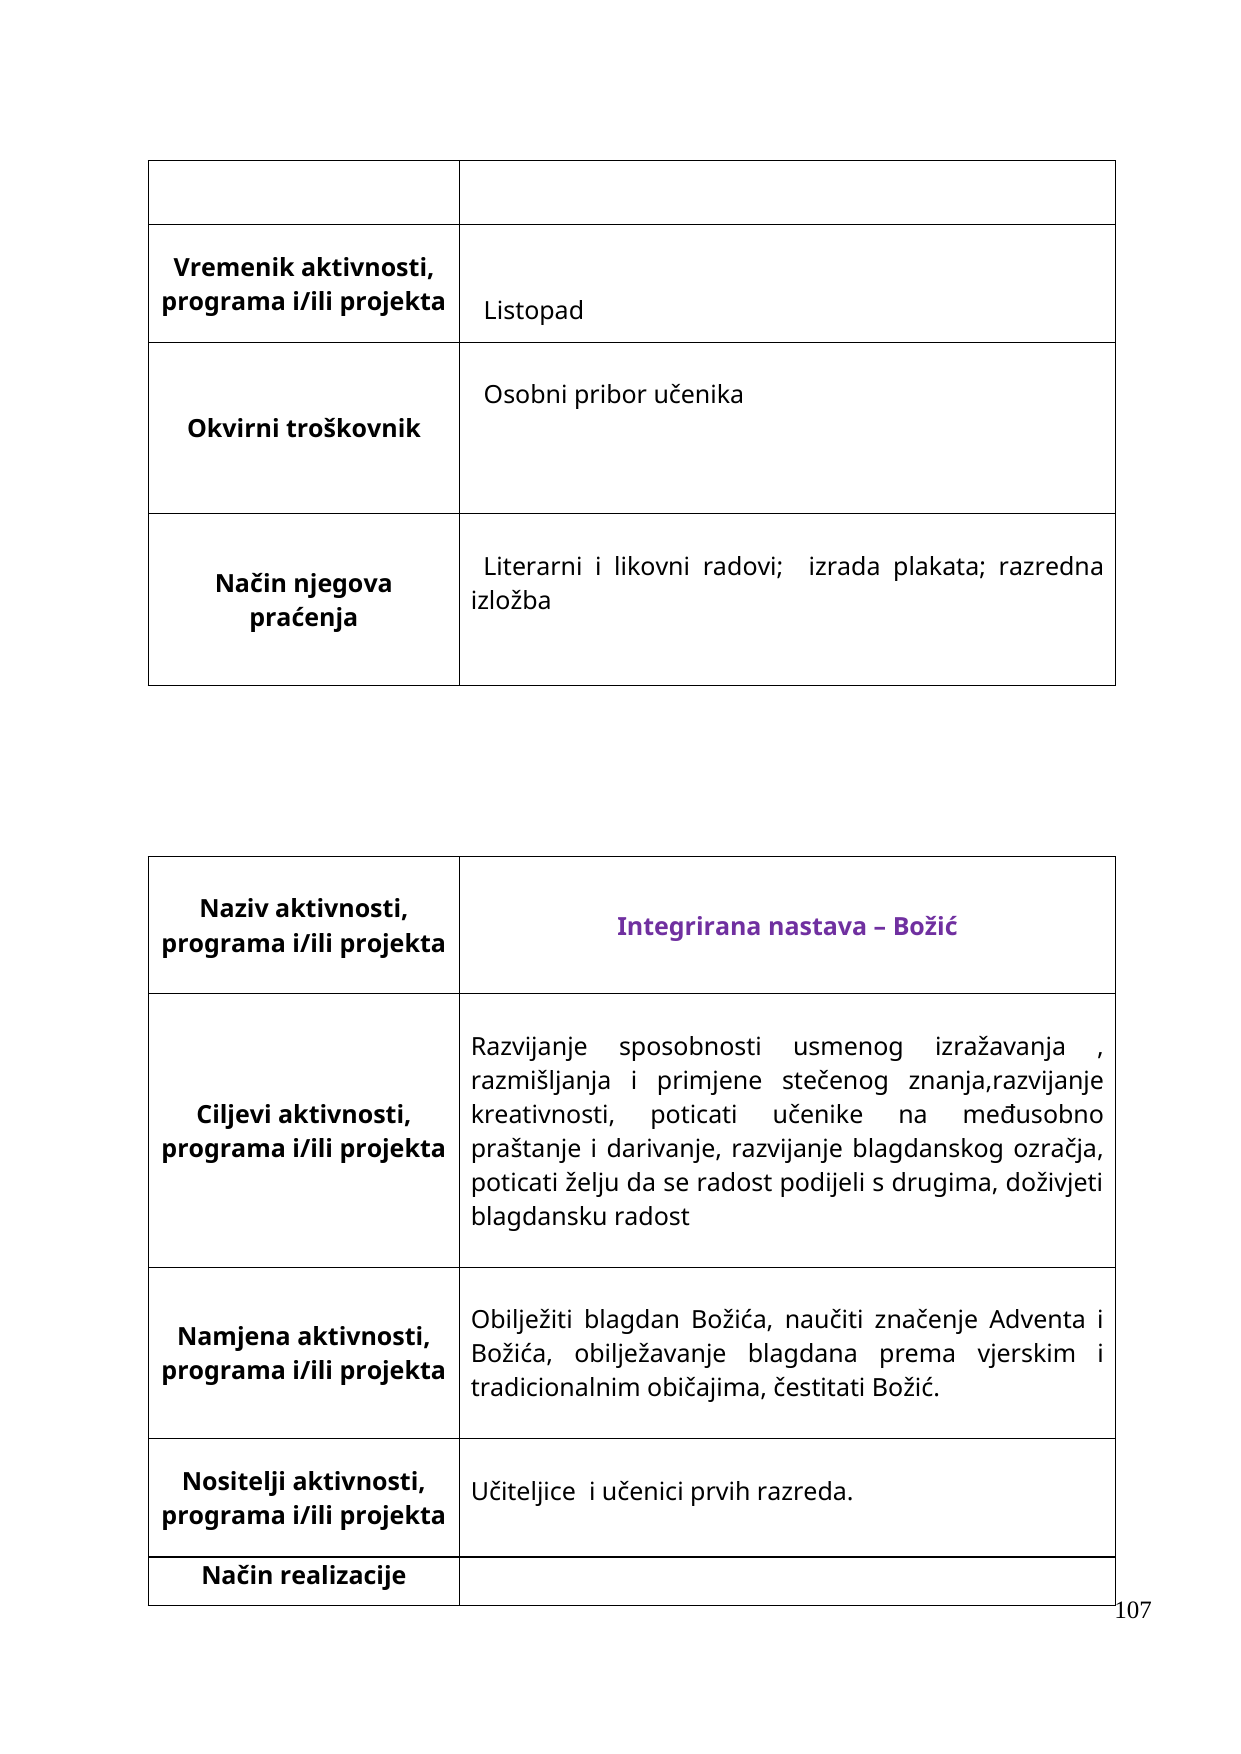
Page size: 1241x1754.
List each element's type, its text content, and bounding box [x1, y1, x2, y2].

table_cell Okvirni troškovnik [149, 343, 459, 513]
table_cell Obilježiti blagdan Božića, naučiti značenje Adventa i Božića, obilježavanje blagdana prema vjerskim i tradicionalnim običajima, čestitati Božić. [460, 1268, 1115, 1438]
table_header Integrirana nastava – Božić [460, 857, 1115, 993]
table_cell Osobni pribor učenika [460, 343, 1115, 513]
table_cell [460, 1558, 1115, 1605]
table_cell Razvijanje sposobnosti usmenog izražavanja , razmišljanja i primjene stečenog znanja,razvijanje kreativnosti, poticati učenike na međusobno praštanje i darivanje, razvijanje blagdanskog ozračja, poticati želju da se radost podijeli s drugima, doživjeti blagdansku radost [460, 994, 1115, 1267]
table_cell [149, 1558, 459, 1605]
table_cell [149, 161, 459, 224]
table_cell Listopad [460, 225, 1115, 342]
table_cell Literarni i likovni radovi; izrada plakata; razredna izložba [460, 514, 1115, 685]
table_cell Učiteljice i učenici prvih razreda. [460, 1439, 1115, 1556]
table_cell Način njegova praćenja [149, 514, 459, 685]
table_cell Vremenik aktivnosti, programa i/ili projekta [149, 225, 459, 342]
table_cell Namjena aktivnosti, programa i/ili projekta [149, 1268, 459, 1438]
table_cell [460, 161, 1115, 224]
table_cell Ciljevi aktivnosti, programa i/ili projekta [149, 994, 459, 1267]
table_cell Nositelji aktivnosti, programa i/ili projekta [149, 1439, 459, 1556]
table_header Naziv aktivnosti, programa i/ili projekta [149, 857, 459, 993]
